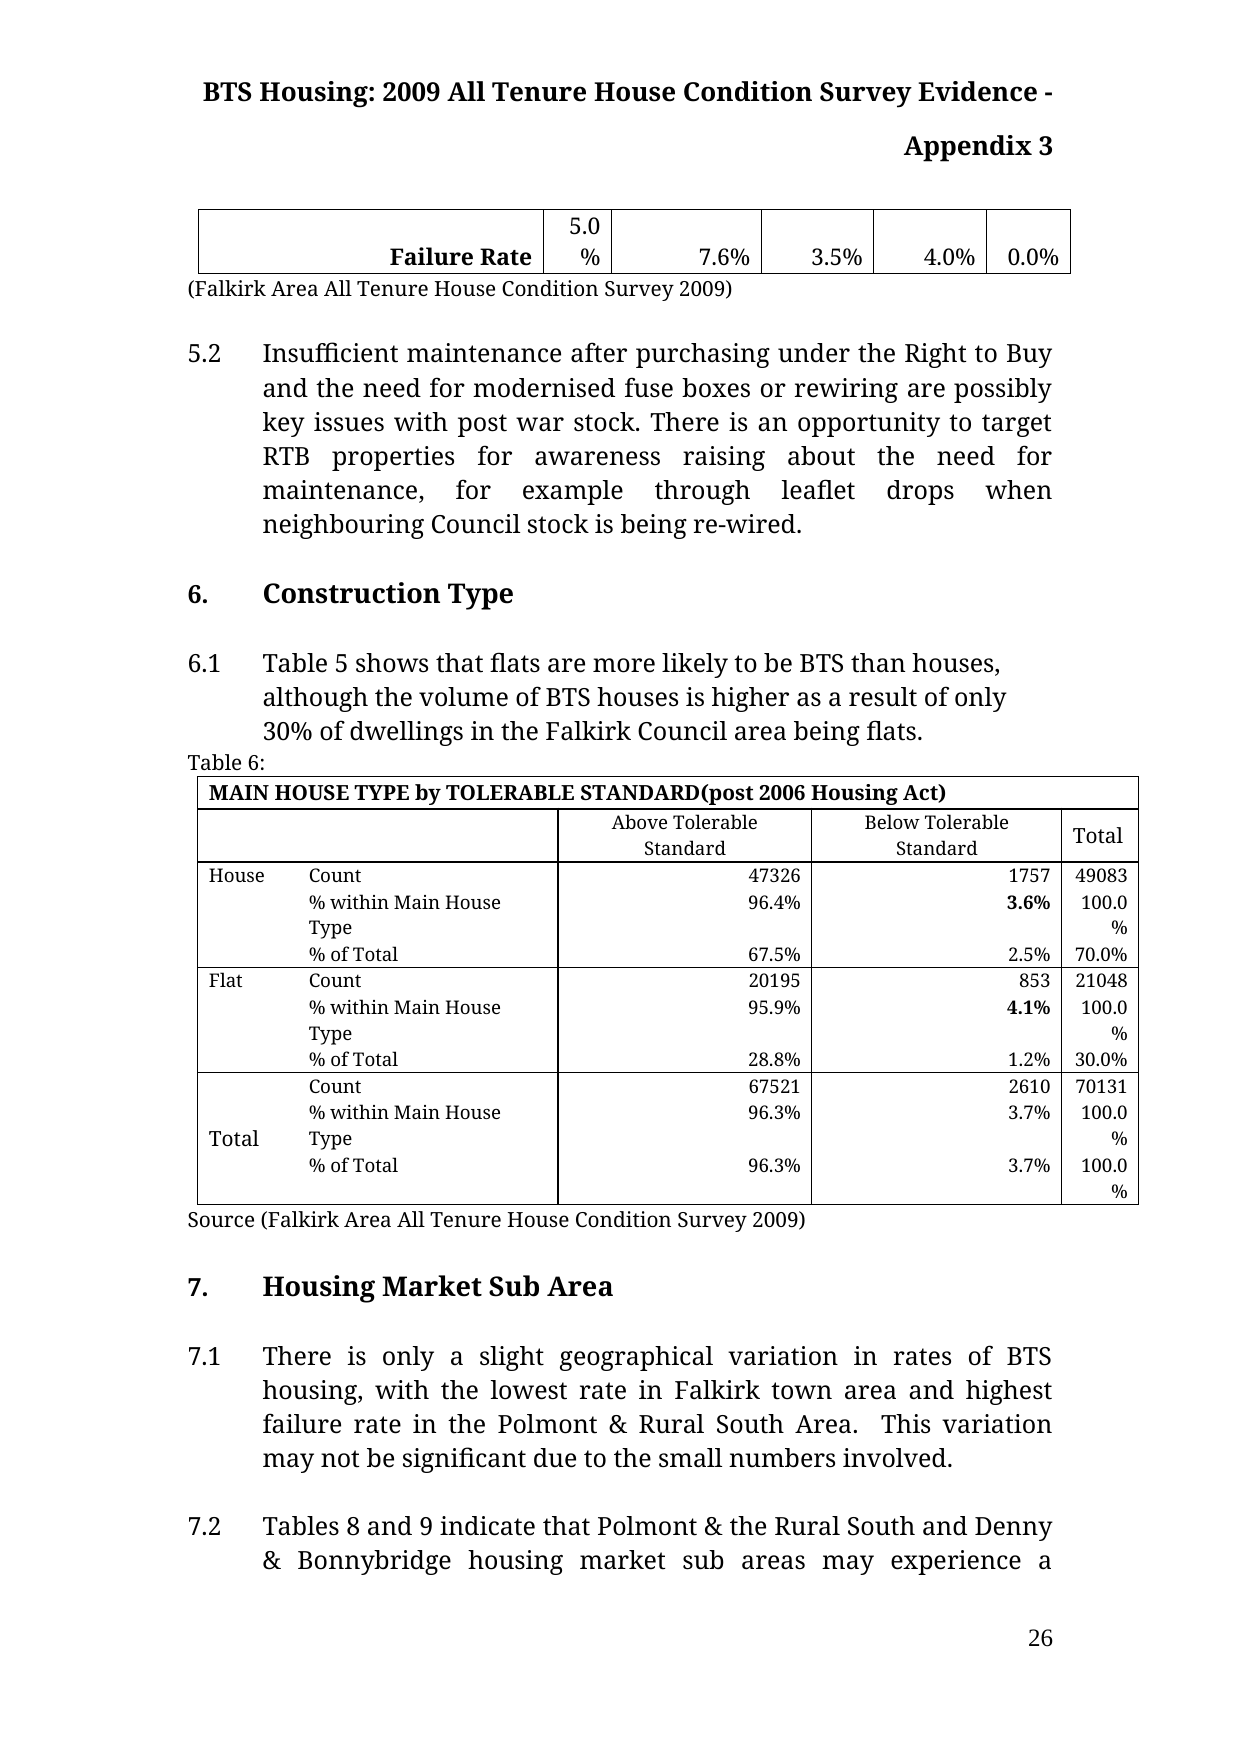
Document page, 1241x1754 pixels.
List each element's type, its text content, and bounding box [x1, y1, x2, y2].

table_cell Total [198, 1073, 297, 1204]
table_cell 3.6% [812, 888, 1061, 940]
table_cell Total [1062, 810, 1138, 861]
table_cell 5.0% [544, 210, 611, 273]
text 5.2 Insufficient maintenance after purchasing under the Right to Buy and the need for modernised fuse boxes or rewiring are possibly key issues with post war stock. There is an opportunity to target RTB properties for awareness raising about the need for maintenance, for example through leaflet drops when neighbouring Council stock is being re-wired. [187, 336, 1053, 541]
table_cell % within Main House Type [297, 888, 557, 940]
table_cell % within Main House Type [297, 993, 557, 1045]
table_cell 95.9% [559, 993, 811, 1045]
table_cell 96.3% [559, 1099, 811, 1151]
table_cell 100.0% [1062, 993, 1138, 1045]
table_cell 100.0% [1062, 888, 1138, 940]
table_cell 47326 [559, 863, 811, 888]
table_cell 100.0% [1062, 1099, 1138, 1151]
table_cell 70.0% [1062, 940, 1138, 967]
table_cell 1.2% [812, 1045, 1061, 1072]
table_cell House [198, 863, 297, 967]
table_cell 67.5% [559, 940, 811, 967]
table_cell Flat [198, 968, 297, 1072]
table_cell 2610 [812, 1073, 1061, 1098]
table_cell 1757 [812, 863, 1061, 888]
table_cell Count [297, 1073, 557, 1098]
table_cell % of Total [297, 940, 557, 967]
text 7. Housing Market Sub Area [187, 1267, 1053, 1304]
table_cell Count [297, 863, 557, 888]
table_cell 4.0% [874, 210, 986, 273]
table_cell 20195 [559, 968, 811, 993]
text Table 6: [187, 748, 1053, 776]
table_header MAIN HOUSE TYPE by TOLERABLE STANDARD(post 2006 Housing Act) [198, 777, 1138, 807]
table_cell [198, 810, 557, 861]
table_cell 4.1% [812, 993, 1061, 1045]
table_cell 100.0% [1062, 1151, 1138, 1204]
table_cell Failure Rate [199, 210, 543, 273]
table_cell Count [297, 968, 557, 993]
table_cell 49083 [1062, 863, 1138, 888]
text 6.1 Table 5 shows that flats are more likely to be BTS than houses, although the volume of BTS houses is higher as a result of only 30% of dwellings in the Falkirk Council area being flats. [187, 646, 1053, 748]
table_cell Above Tolerable Standard [559, 810, 811, 861]
table_cell 3.7% [812, 1151, 1061, 1204]
table_cell 2.5% [812, 940, 1061, 967]
table_cell 3.7% [812, 1099, 1061, 1151]
table_cell 96.4% [559, 888, 811, 940]
text 7.1 There is only a slight geographical variation in rates of BTS housing, with the lowest rate in town area and highest failure rate in the Polmont & Rural South Area. This variation may not be significant due to the small numbers involved. [187, 1338, 1053, 1474]
table_cell 67521 [559, 1073, 811, 1098]
table_cell 30.0% [1062, 1045, 1138, 1072]
table_cell 28.8% [559, 1045, 811, 1072]
table_cell % of Total [297, 1151, 557, 1204]
table_cell 70131 [1062, 1073, 1138, 1098]
table_cell % within Main House Type [297, 1099, 557, 1151]
table_cell 21048 [1062, 968, 1138, 993]
table_cell 96.3% [559, 1151, 811, 1204]
table_cell Below Tolerable Standard [812, 810, 1061, 861]
text 6. Construction Type [187, 574, 1053, 611]
table_cell 853 [812, 968, 1061, 993]
text Source ( Area All Tenure House Condition Survey 2009) [187, 1205, 1053, 1233]
text ( Area All Tenure House Condition Survey 2009) [187, 274, 1053, 302]
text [187, 1508, 1053, 1577]
table_cell 0.0% [987, 210, 1070, 273]
table_cell 3.5% [762, 210, 873, 273]
table_cell 7.6% [612, 210, 761, 273]
table_cell % of Total [297, 1045, 557, 1072]
